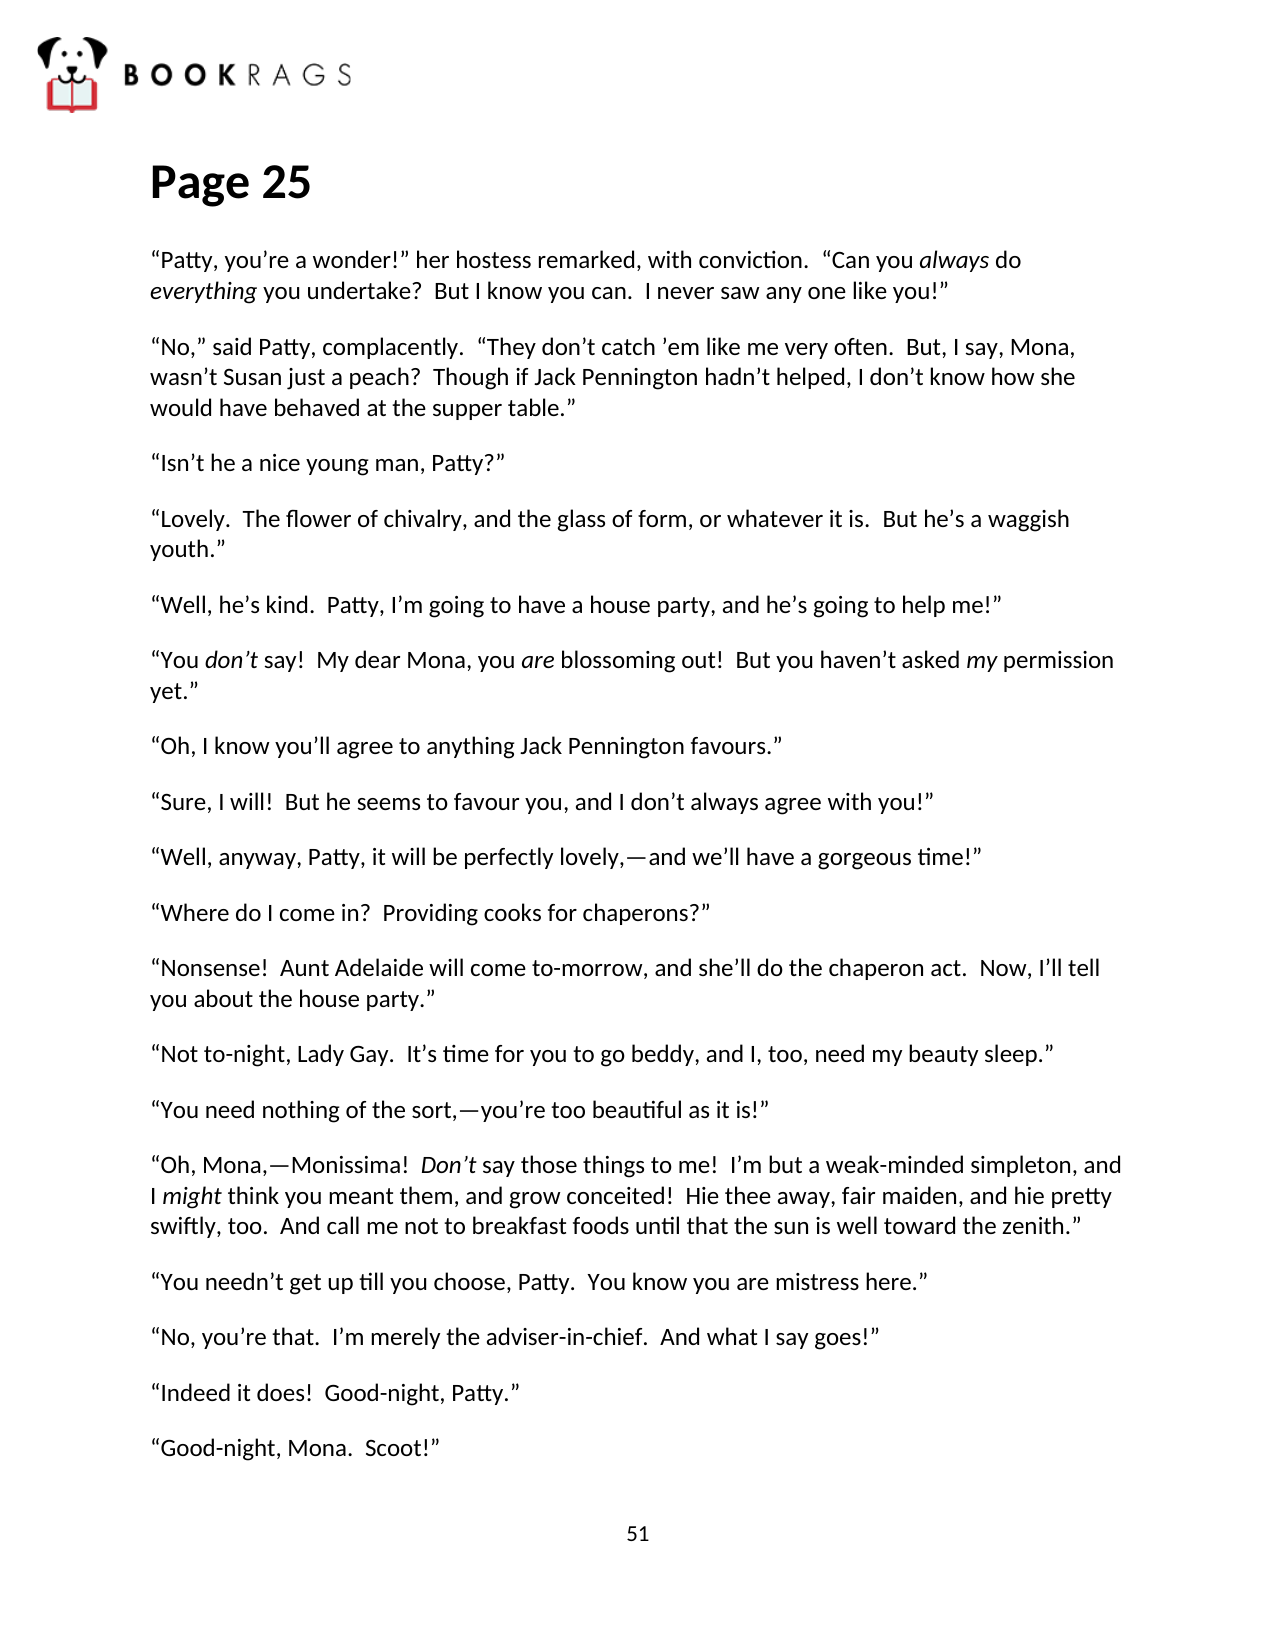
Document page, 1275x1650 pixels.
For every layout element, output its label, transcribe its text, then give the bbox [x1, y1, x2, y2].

text “No, you’re that. I’m merely the adviser-in-chief. And what I say goes!” [150, 1322, 1125, 1352]
text “You needn’t get up till you choose, Patty. You know you are mistress here.” [150, 1266, 1125, 1297]
text “Good-night, Mona. Scoot!” [150, 1433, 1125, 1463]
text “Isn’t he a nice young man, Patty?” [150, 447, 1125, 478]
text “Not to-night, Lady Gay. It’s time for you to go beddy, and I, too, need my beauty sleep.” [150, 1038, 1125, 1069]
text “Oh, I know you’ll agree to anything Jack Pennington favours.” [150, 730, 1125, 761]
text “You don’t say! My dear Mona, you are blossoming out! But you haven’t asked my permission yet.” [150, 644, 1125, 705]
text “You need nothing of the sort,—­you’re too beautiful as it is!” [150, 1094, 1125, 1124]
text “Oh, Mona,—­Monissima! Don’t say those things to me! I’m but a weak-minded simpleton, and I might think you meant them, and grow conceited! Hie thee away, fair maiden, and hie pretty swiftly, too. And call me not to breakfast foods until that the sun is well toward the zenith.” [150, 1149, 1125, 1241]
text Page 25 [150, 150, 1125, 211]
text “No,” said Patty, complacently. “They don’t catch ’em like me very often. But, I say, Mona, wasn’t Susan just a peach? Though if Jack Pennington hadn’t helped, I don’t know how she would have behaved at the supper table.” [150, 331, 1125, 422]
text “Where do I come in? Providing cooks for chaperons?” [150, 897, 1125, 927]
text “Lovely. The flower of chivalry, and the glass of form, or whatever it is. But he’s a waggish youth.” [150, 503, 1125, 564]
text “Sure, I will! But he seems to favour you, and I don’t always agree with you!” [150, 786, 1125, 816]
text “Well, anyway, Patty, it will be perfectly lovely,—­and we’ll have a gorgeous time!” [150, 841, 1125, 872]
picture [37, 37, 351, 113]
text “Nonsense! Aunt Adelaide will come to-morrow, and she’ll do the chaperon act. Now, I’ll tell you about the house party.” [150, 952, 1125, 1013]
text “Patty, you’re a wonder!” her hostess remarked, with conviction. “Can you always do everything you undertake? But I know you can. I never saw any one like you!” [150, 244, 1125, 306]
text “Indeed it does! Good-night, Patty.” [150, 1377, 1125, 1408]
text “Well, he’s kind. Patty, I’m going to have a house party, and he’s going to help me!” [150, 589, 1125, 619]
